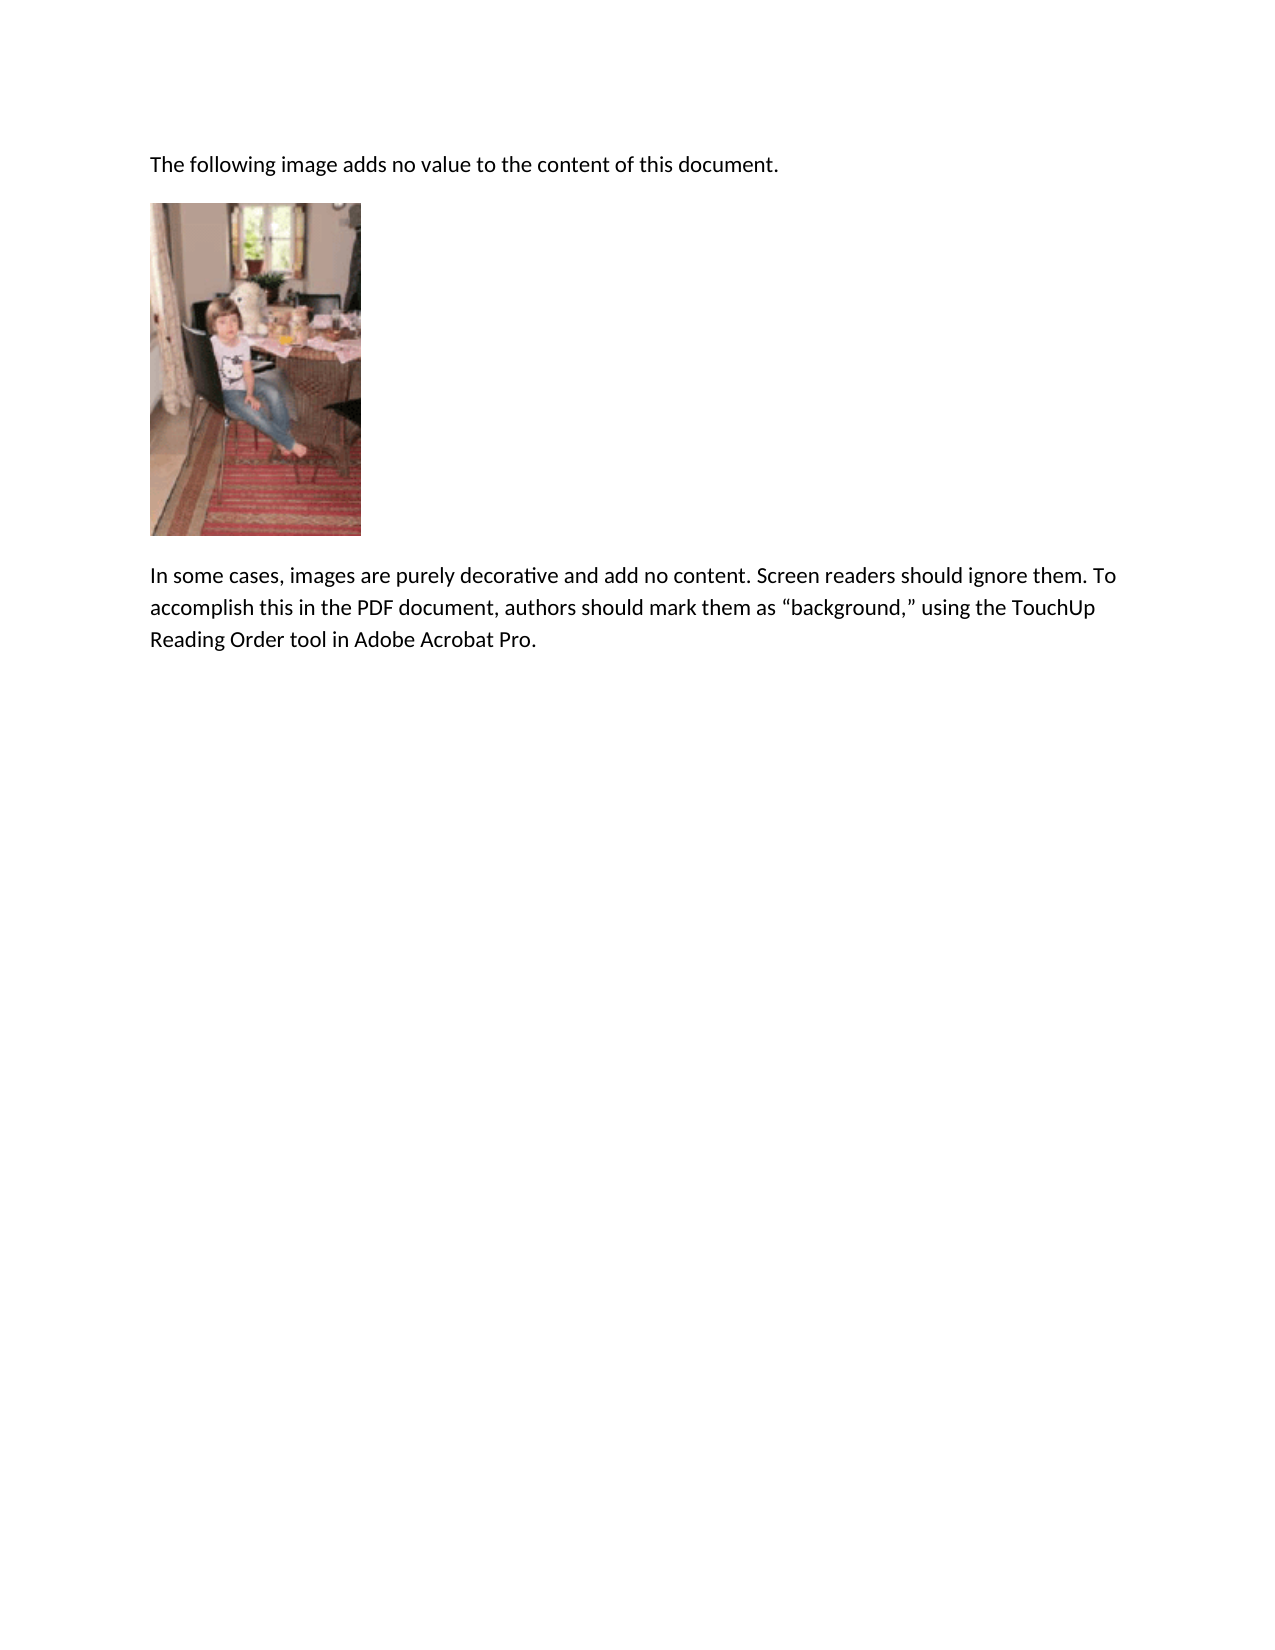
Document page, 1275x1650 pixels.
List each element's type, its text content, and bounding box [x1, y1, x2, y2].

text The following image adds no value to the content of this document. [150, 150, 1125, 178]
text In some cases, images are purely decorative and add no content. Screen readers should ignore them. To accomplish this in the PDF document, authors should mark them as “background,” using the TouchUp Reading Order tool in Adobe Acrobat Pro. [150, 561, 1125, 653]
picture [150, 203, 361, 536]
